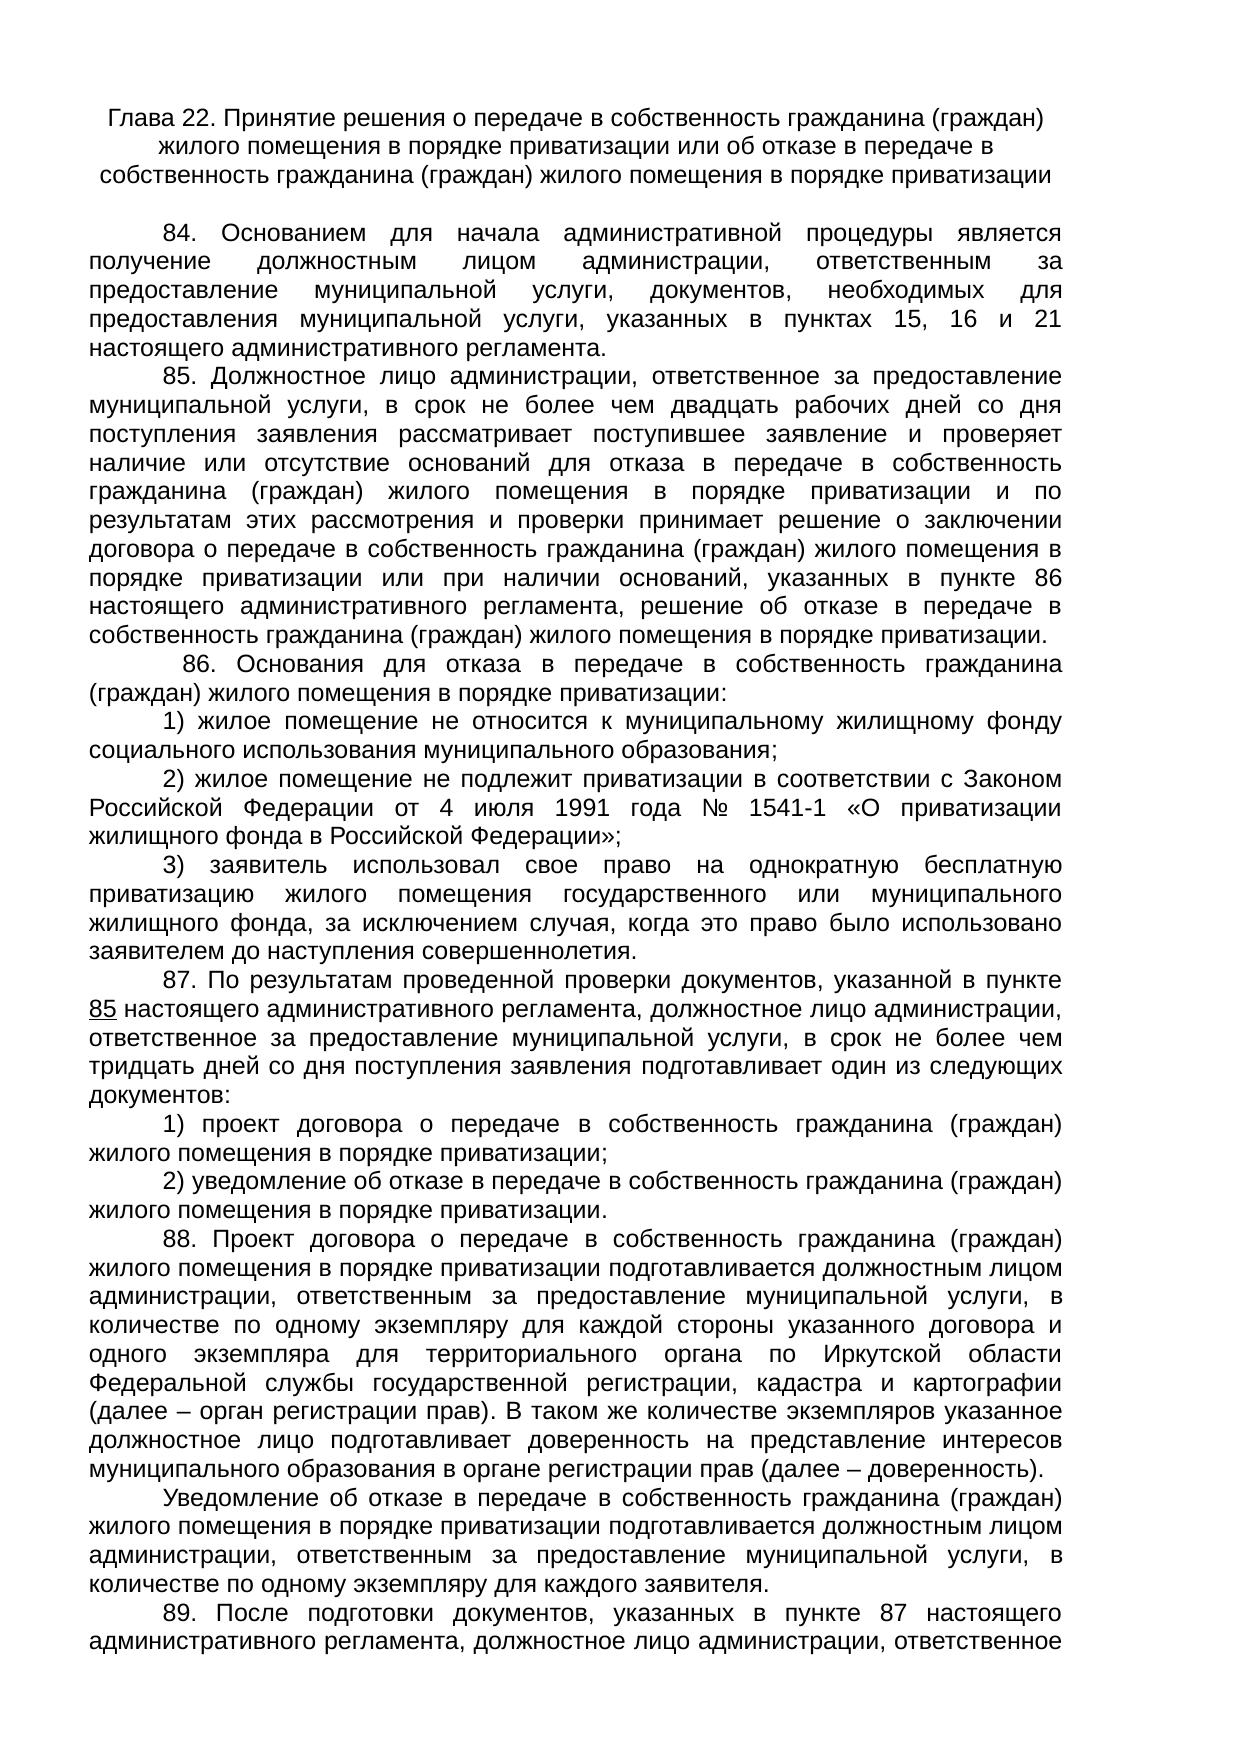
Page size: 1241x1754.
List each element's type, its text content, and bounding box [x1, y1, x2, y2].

text 86. Основания для отказа в передаче в собственность гражданина (граждан) жилого помещения в порядке приватизации: [89, 649, 1063, 706]
text 2) уведомление об отказе в передаче в собственность гражданина (граждан) жилого помещения в порядке приватизации. [89, 1166, 1063, 1224]
text 3) заявитель использовал свое право на однократную бесплатную приватизацию жилого помещения государственного или муниципального жилищного фонда, за исключением случая, когда это право было использовано заявителем до наступления совершеннолетия. [89, 850, 1063, 965]
text 88. Проект договора о передаче в собственность гражданина (граждан) жилого помещения в порядке приватизации подготавливается должностным лицом администрации, ответственным за предоставление муниципальной услуги, в количестве по одному экземпляру для каждой стороны указанного договора и одного экземпляра для территориального органа по Иркутской области Федеральной службы государственной регистрации, кадастра и картографии (далее – орган регистрации прав). В таком же количестве экземпляров указанное должностное лицо подготавливает доверенность на представление интересов муниципального образования в органе регистрации прав (далее – доверенность). [89, 1224, 1063, 1483]
text 1) жилое помещение не относится к муниципальному жилищному фонду социального использования муниципального образования; [89, 706, 1063, 764]
text Уведомление об отказе в передаче в собственность гражданина (граждан) жилого помещения в порядке приватизации подготавливается должностным лицом администрации, ответственным за предоставление муниципальной услуги, в количестве по одному экземпляру для каждого заявителя. [89, 1483, 1063, 1598]
text Глава 22. Принятие решения о передаче в собственность гражданина (граждан) жилого помещения в порядке приватизации или об отказе в передаче в собственность гражданина (граждан) жилого помещения в порядке приватизации [89, 103, 1063, 189]
text 2) жилое помещение не подлежит приватизации в соответствии с Законом Российской Федерации от 4 июля 1991 года № 1541-1 «О приватизации жилищного фонда в Российской Федерации»; [89, 764, 1063, 850]
text 1) проект договора о передаче в собственность гражданина (граждан) жилого помещения в порядке приватизации; [89, 1109, 1063, 1166]
text 85. Должностное лицо администрации, ответственное за предоставление муниципальной услуги, в срок не более чем двадцать рабочих дней со дня поступления заявления рассматривает поступившее заявление и проверяет наличие или отсутствие оснований для отказа в передаче в собственность гражданина (граждан) жилого помещения в порядке приватизации и по результатам этих рассмотрения и проверки принимает решение о заключении договора о передаче в собственность гражданина (граждан) жилого помещения в порядке приватизации или при наличии оснований, указанных в пункте 86 настоящего административного регламента, решение об отказе в передаче в собственность гражданина (граждан) жилого помещения в порядке приватизации. [89, 361, 1063, 649]
text 84. Основанием для начала административной процедуры является получение должностным лицом администрации, ответственным за предоставление муниципальной услуги, документов, необходимых для предоставления муниципальной услуги, указанных в пунктах 15, 16 и 21 настоящего административного регламента. [89, 218, 1063, 361]
text 87. По результатам проведенной проверки документов, указанной в пункте 85 настоящего административного регламента, должностное лицо администрации, ответственное за предоставление муниципальной услуги, в срок не более чем тридцать дней со дня поступления заявления подготавливает один из следующих документов: [89, 965, 1063, 1109]
